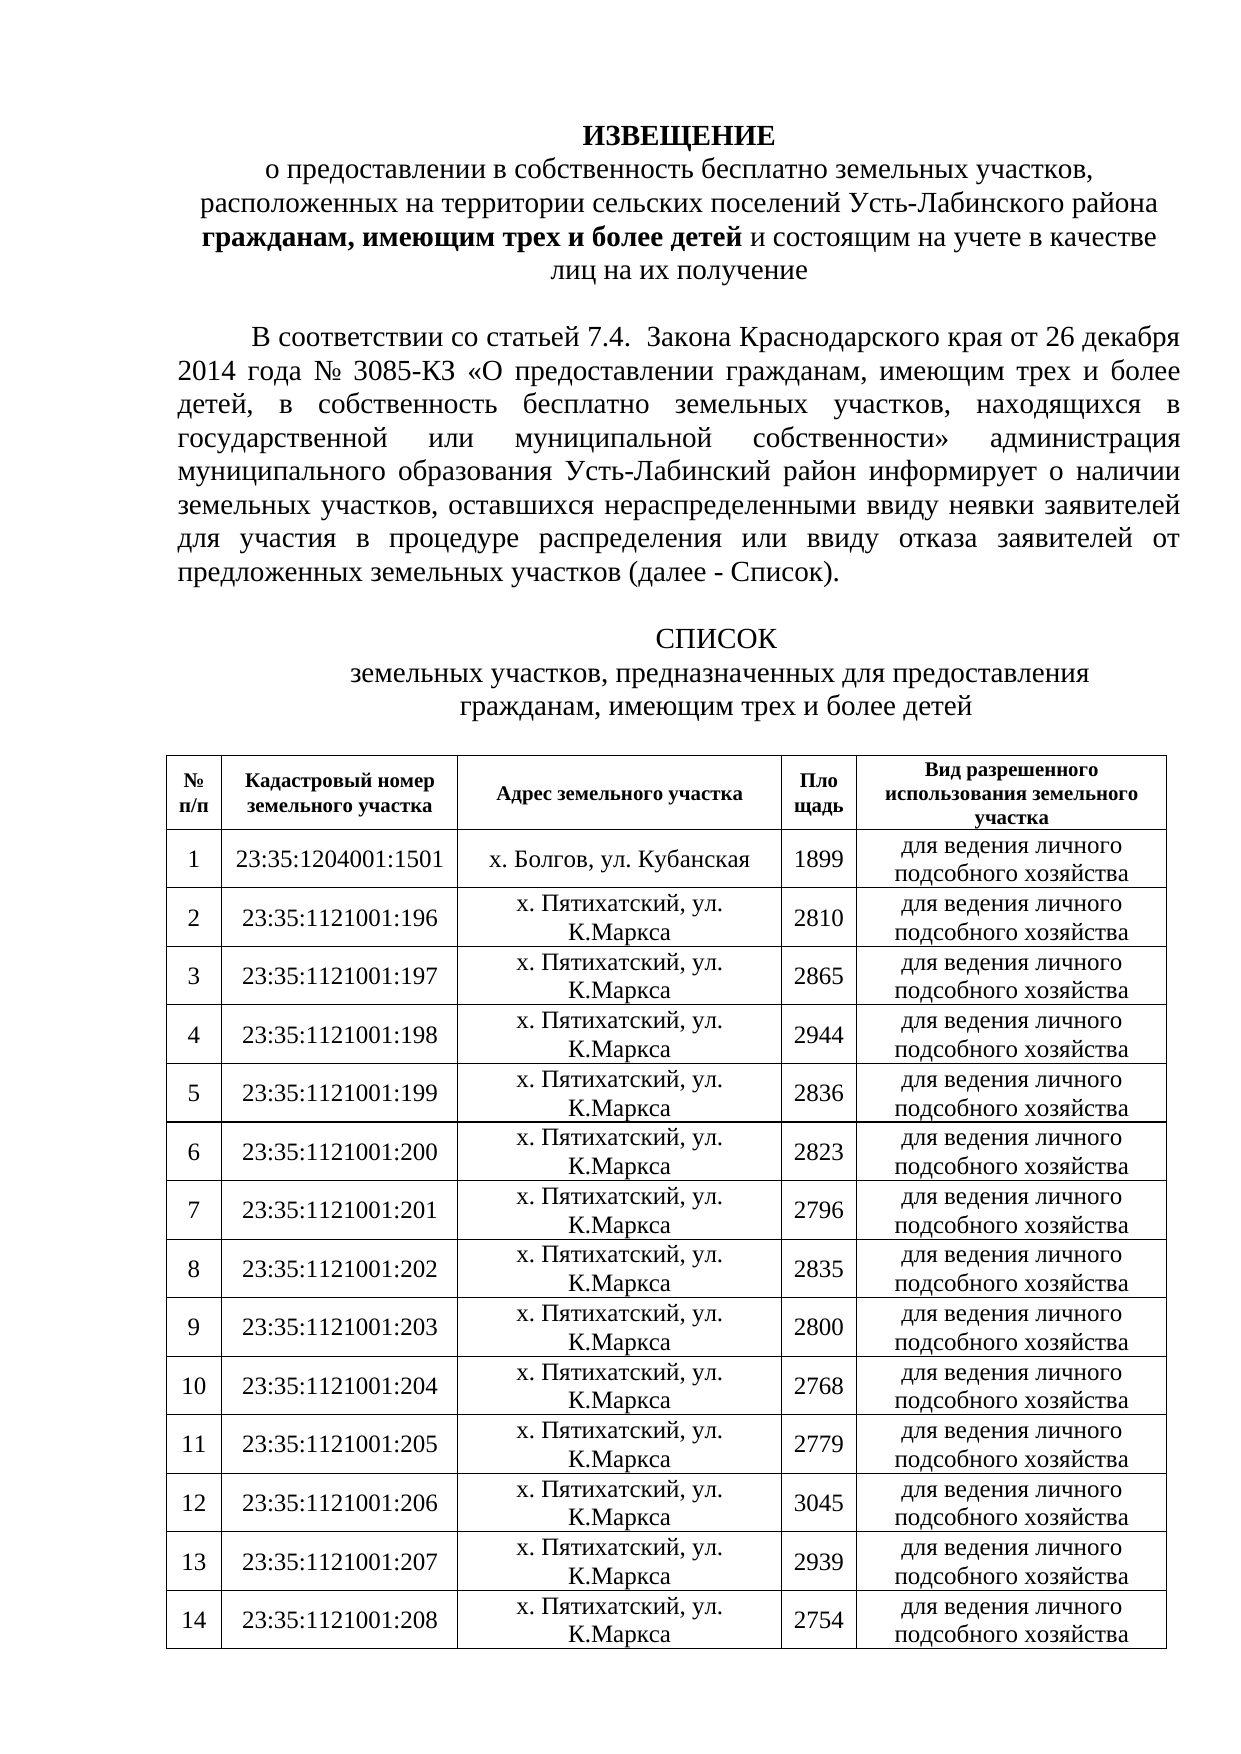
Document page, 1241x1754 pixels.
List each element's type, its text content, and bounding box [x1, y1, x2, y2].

table_cell 6 [167, 1123, 221, 1180]
table_cell 23:35:1121001:197 [222, 947, 457, 1004]
table_cell для ведения личного подсобного хозяйства [857, 888, 1166, 946]
table_cell для ведения личного подсобного хозяйства [857, 1357, 1166, 1414]
table_cell 3 [167, 947, 221, 1004]
table_cell х. Пятихатский, ул. К.Маркса [458, 1474, 781, 1531]
text гражданам, имеющим трех и более детей [177, 688, 1181, 722]
table_cell для ведения личного подсобного хозяйства [857, 1298, 1166, 1356]
table_cell для ведения личного подсобного хозяйства [857, 947, 1166, 1004]
table_cell 2823 [782, 1123, 856, 1180]
table_cell 2800 [782, 1298, 856, 1356]
table_cell х. Болгов, ул. Кубанская [458, 830, 781, 887]
table_cell 23:35:1121001:198 [222, 1005, 457, 1063]
table_cell 5 [167, 1064, 221, 1121]
table_cell х. Пятихатский, ул. К.Маркса [458, 1357, 781, 1414]
table_cell х. Пятихатский, ул. К.Маркса [458, 1415, 781, 1473]
table_cell 12 [167, 1474, 221, 1531]
table_cell х. Пятихатский, ул. К.Маркса [458, 888, 781, 946]
table_cell 11 [167, 1415, 221, 1473]
table_cell для ведения личного подсобного хозяйства [857, 1474, 1166, 1531]
table_cell 10 [167, 1357, 221, 1414]
table_cell 23:35:1121001:200 [222, 1123, 457, 1180]
table_cell 1 [167, 830, 221, 887]
text о предоставлении в собственность бесплатно земельных участков, расположенных на территории сельских поселений Усть-Лабинского района гражданам, имеющим трех и более детей и состоящим на учете в качестве лиц на их получение [177, 152, 1181, 286]
table_cell х. Пятихатский, ул. К.Маркса [458, 947, 781, 1004]
table_cell 2835 [782, 1240, 856, 1297]
table_cell 2836 [782, 1064, 856, 1121]
table_cell 2 [167, 888, 221, 946]
table_cell 2865 [782, 947, 856, 1004]
table_cell 23:35:1121001:196 [222, 888, 457, 946]
table_cell 13 [167, 1532, 221, 1590]
table_cell х. Пятихатский, ул. К.Маркса [458, 1532, 781, 1590]
table_cell 14 [167, 1591, 221, 1648]
table_cell 2939 [782, 1532, 856, 1590]
table_cell 23:35:1121001:201 [222, 1181, 457, 1238]
table_header Площадь [782, 756, 856, 829]
table_cell для ведения личного подсобного хозяйства [857, 830, 1166, 887]
table_header Вид разрешенного использования земельного участка [857, 756, 1166, 829]
table_cell 3045 [782, 1474, 856, 1531]
table_cell 2754 [782, 1591, 856, 1648]
table_cell 23:35:1121001:207 [222, 1532, 457, 1590]
table_cell для ведения личного подсобного хозяйства [857, 1123, 1166, 1180]
table_cell 23:35:1121001:204 [222, 1357, 457, 1414]
table_cell х. Пятихатский, ул. К.Маркса [458, 1005, 781, 1063]
table_cell 23:35:1204001:1501 [222, 830, 457, 887]
table_cell 23:35:1121001:199 [222, 1064, 457, 1121]
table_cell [857, 1532, 1166, 1590]
table_cell 8 [167, 1240, 221, 1297]
table_cell х. Пятихатский, ул. К.Маркса [458, 1298, 781, 1356]
table_cell 23:35:1121001:203 [222, 1298, 457, 1356]
text В соответствии со статьей 7.4. Закона Краснодарского края от 26 декабря 2014 года № 3085-КЗ «О предоставлении гражданам, имеющим трех и более детей, в собственность бесплатно земельных участков, находящихся в государственной или муниципальной собственности» администрация муниципального образования Усть-Лабинский район информирует о наличии земельных участков, оставшихся нераспределенными ввиду неявки заявителей для участия в процедуре распределения или ввиду отказа заявителей от предложенных земельных участков (далее - Список). [177, 319, 1181, 588]
table_cell 2944 [782, 1005, 856, 1063]
table_cell для ведения личного подсобного хозяйства [857, 1005, 1166, 1063]
table_cell 2779 [782, 1415, 856, 1473]
table_header Адрес земельного участка [458, 756, 781, 829]
table_header Кадастровый номер земельного участка [222, 756, 457, 829]
table_cell х. Пятихатский, ул. К.Маркса [458, 1181, 781, 1238]
table_header № п/п [167, 756, 221, 829]
text земельных участков, предназначенных для предоставления [177, 655, 1181, 688]
table_cell для ведения личного подсобного хозяйства [857, 1415, 1166, 1473]
table_cell 23:35:1121001:202 [222, 1240, 457, 1297]
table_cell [458, 1591, 781, 1648]
table_cell для ведения личного подсобного хозяйства [857, 1181, 1166, 1238]
table_cell для ведения личного подсобного хозяйства [857, 1064, 1166, 1121]
table_cell 23:35:1121001:206 [222, 1474, 457, 1531]
table_cell х. Пятихатский, ул. К.Маркса [458, 1123, 781, 1180]
table_cell 2796 [782, 1181, 856, 1238]
text ИЗВЕЩЕНИЕ [177, 118, 1181, 152]
table_cell 1899 [782, 830, 856, 887]
table_cell 23:35:1121001:208 [222, 1591, 457, 1648]
table_cell 4 [167, 1005, 221, 1063]
table_cell для ведения личного подсобного хозяйства [857, 1240, 1166, 1297]
table_cell 2768 [782, 1357, 856, 1414]
table_cell х. Пятихатский, ул. К.Маркса [458, 1240, 781, 1297]
table_cell 7 [167, 1181, 221, 1238]
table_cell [857, 1591, 1166, 1648]
table_cell х. Пятихатский, ул. К.Маркса [458, 1064, 781, 1121]
text СПИСОК [177, 621, 1181, 655]
table_cell 23:35:1121001:205 [222, 1415, 457, 1473]
table_cell 9 [167, 1298, 221, 1356]
table_cell 2810 [782, 888, 856, 946]
